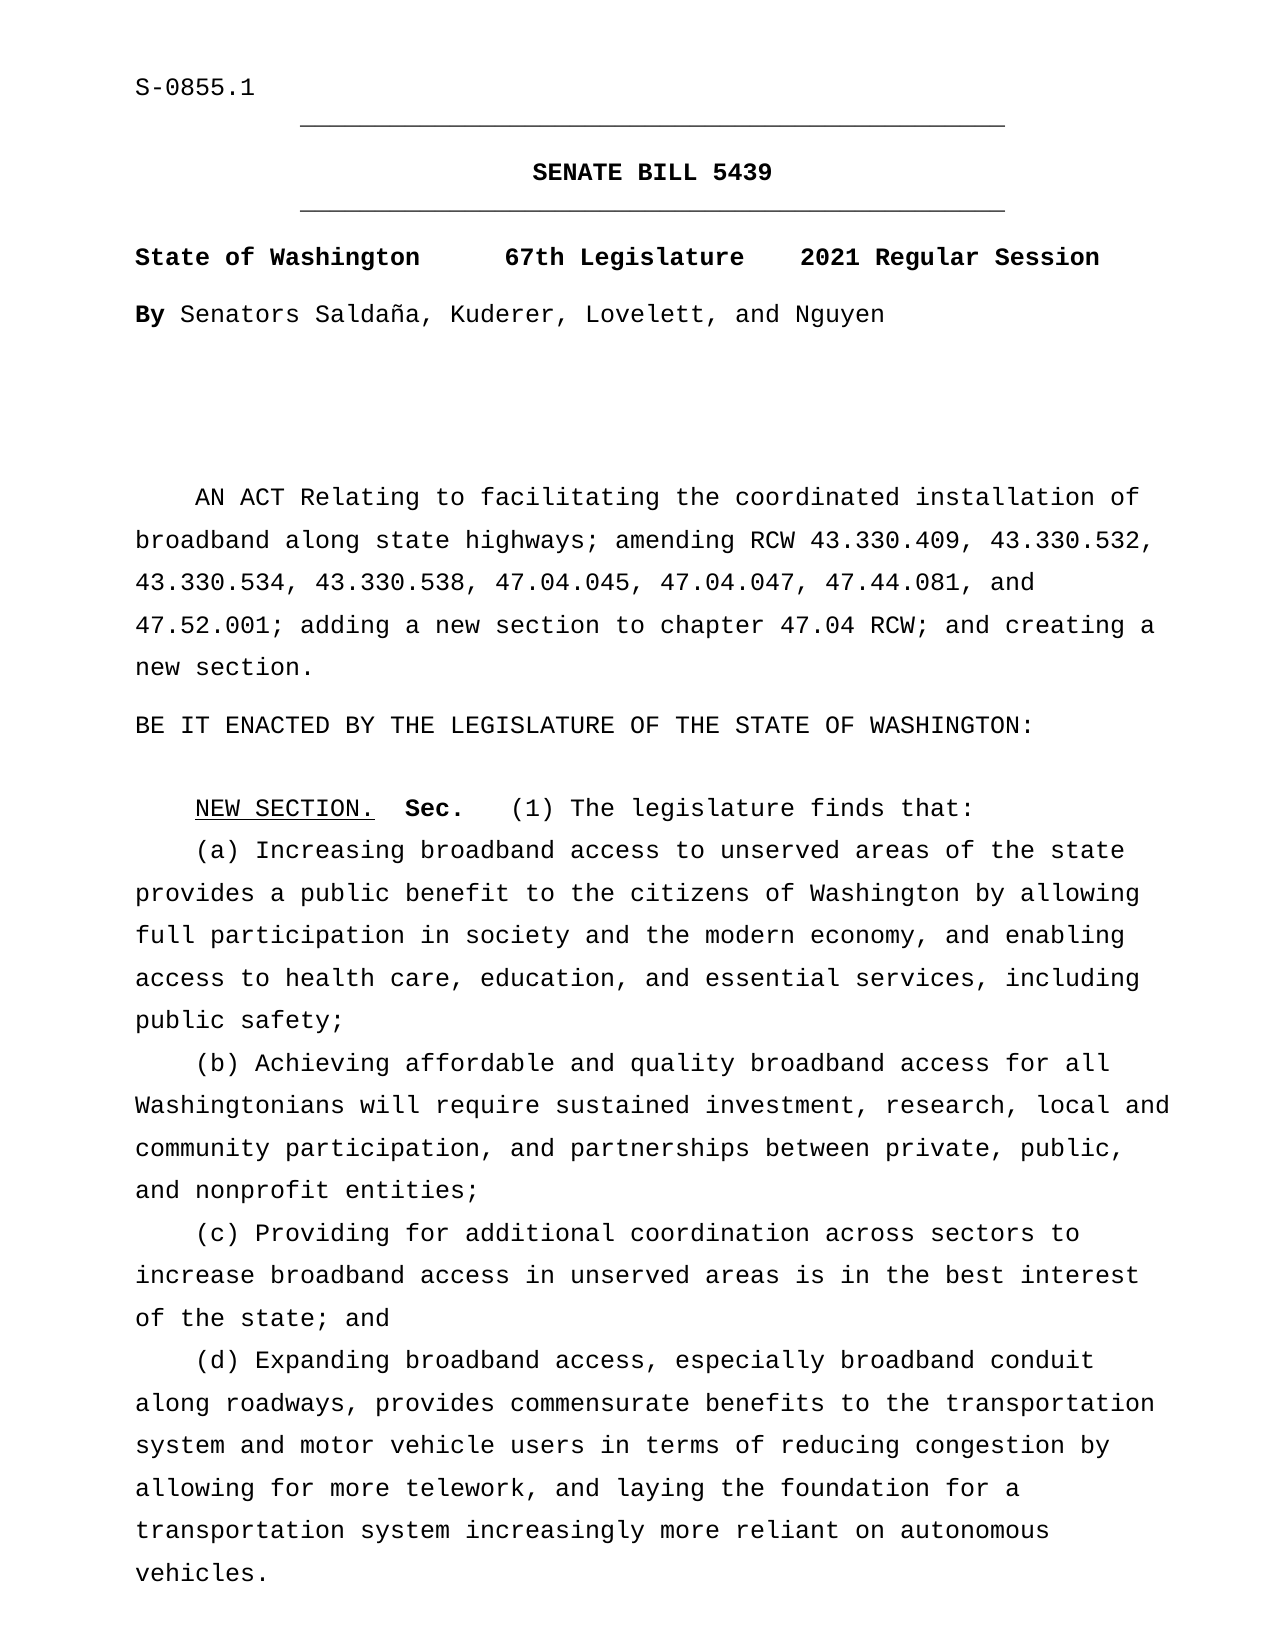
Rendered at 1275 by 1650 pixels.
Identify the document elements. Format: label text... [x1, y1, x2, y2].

text (d) Expanding broadband access, especially broadband conduit along roadways, provides commensurate benefits to the transportation system and motor vehicle users in terms of reducing congestion by allowing for more telework, and laying the foundation for a transportation system increasingly more reliant on autonomous vehicles. [135, 1335, 1170, 1590]
text SENATE BILL 5439 [135, 160, 1170, 188]
text BE IT ENACTED BY THE LEGISLATURE OF THE STATE OF WASHINGTON: [135, 712, 1170, 741]
text S-0855.1 [135, 75, 1170, 103]
text By Senators Saldaña, Kuderer, Lovelett, and Nguyen [135, 302, 1170, 330]
text (c) Providing for additional coordination across sectors to increase broadband access in unserved areas is in the best interest of the state; and [135, 1207, 1170, 1335]
text AN ACT Relating to facilitating the coordinated installation of broadband along state highways; amending RCW 43.330.409, 43.330.532, 43.330.534, 43.330.538, 47.04.045, 47.04.047, 47.44.081, and 47.52.001; adding a new section to chapter 47.04 RCW; and creating a new section. [135, 472, 1170, 684]
text _______________________________________________ [135, 188, 1170, 217]
text State of Washington 67th Legislature 2021 Regular Session [135, 245, 1170, 273]
text (a) Increasing broadband access to unserved areas of the state provides a public benefit to the citizens of Washington by allowing full participation in society and the modern economy, and enabling access to health care, education, and essential services, including public safety; [135, 825, 1170, 1037]
text NEW SECTION. Sec. (1) The legislature finds that: [135, 782, 1170, 825]
text (b) Achieving affordable and quality broadband access for all Washingtonians will require sustained investment, research, local and community participation, and partnerships between private, public, and nonprofit entities; [135, 1037, 1170, 1207]
text _______________________________________________ [135, 103, 1170, 132]
